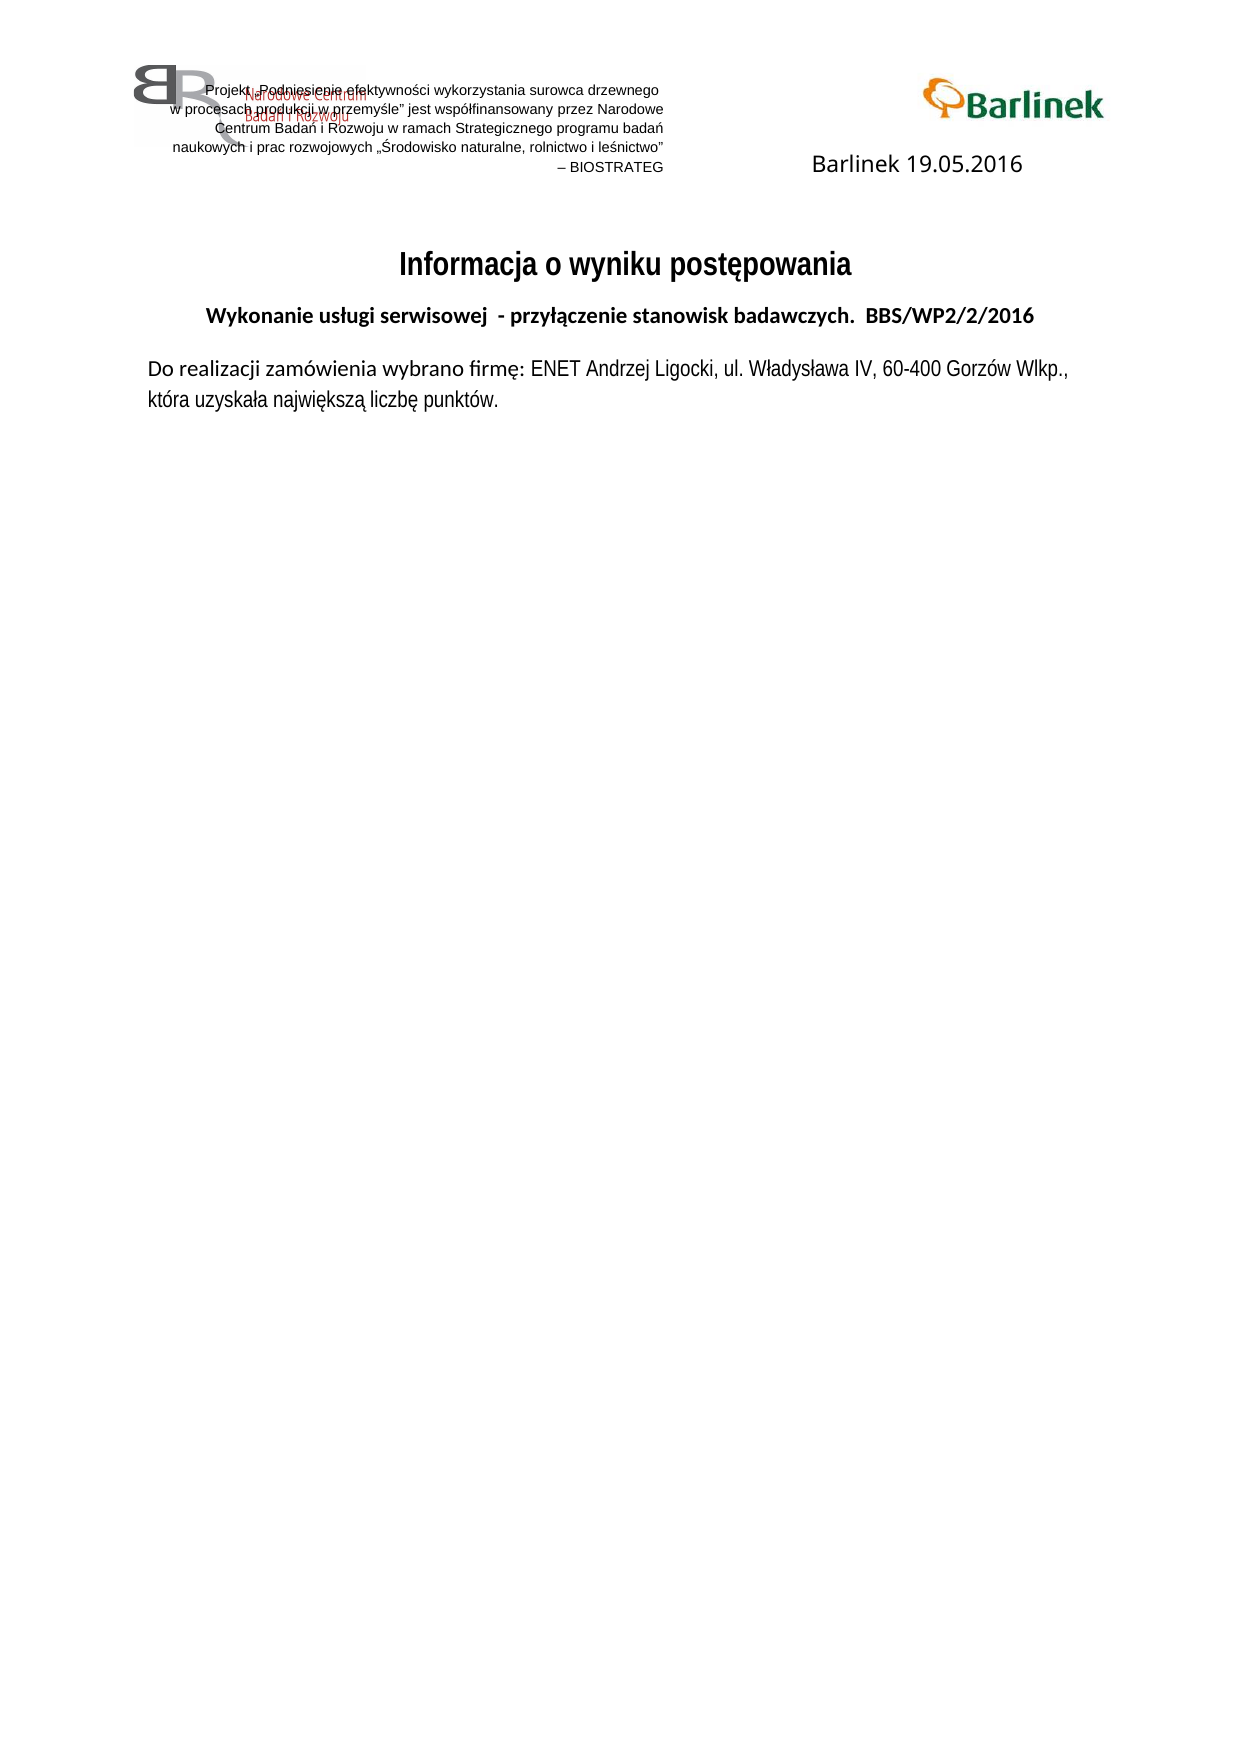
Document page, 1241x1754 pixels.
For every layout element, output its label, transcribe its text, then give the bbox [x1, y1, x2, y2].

text Informacja o wyniku postępowania [148, 244, 1093, 283]
text Barlinek 19.05.2016 [148, 148, 1093, 179]
text Wykonanie usługi serwisowej - przyłączenie stanowisk badawczych. BBS/WP2/2/2016 [148, 301, 1093, 329]
picture [905, 25, 1131, 178]
picture [133, 65, 367, 147]
text Do realizacji zamówienia wybrano firmę: ENET Andrzej Ligocki, ul. Władysława IV, 60-400 Gorzów Wlkp., która uzyskała największą liczbę punktów. [148, 354, 1093, 412]
